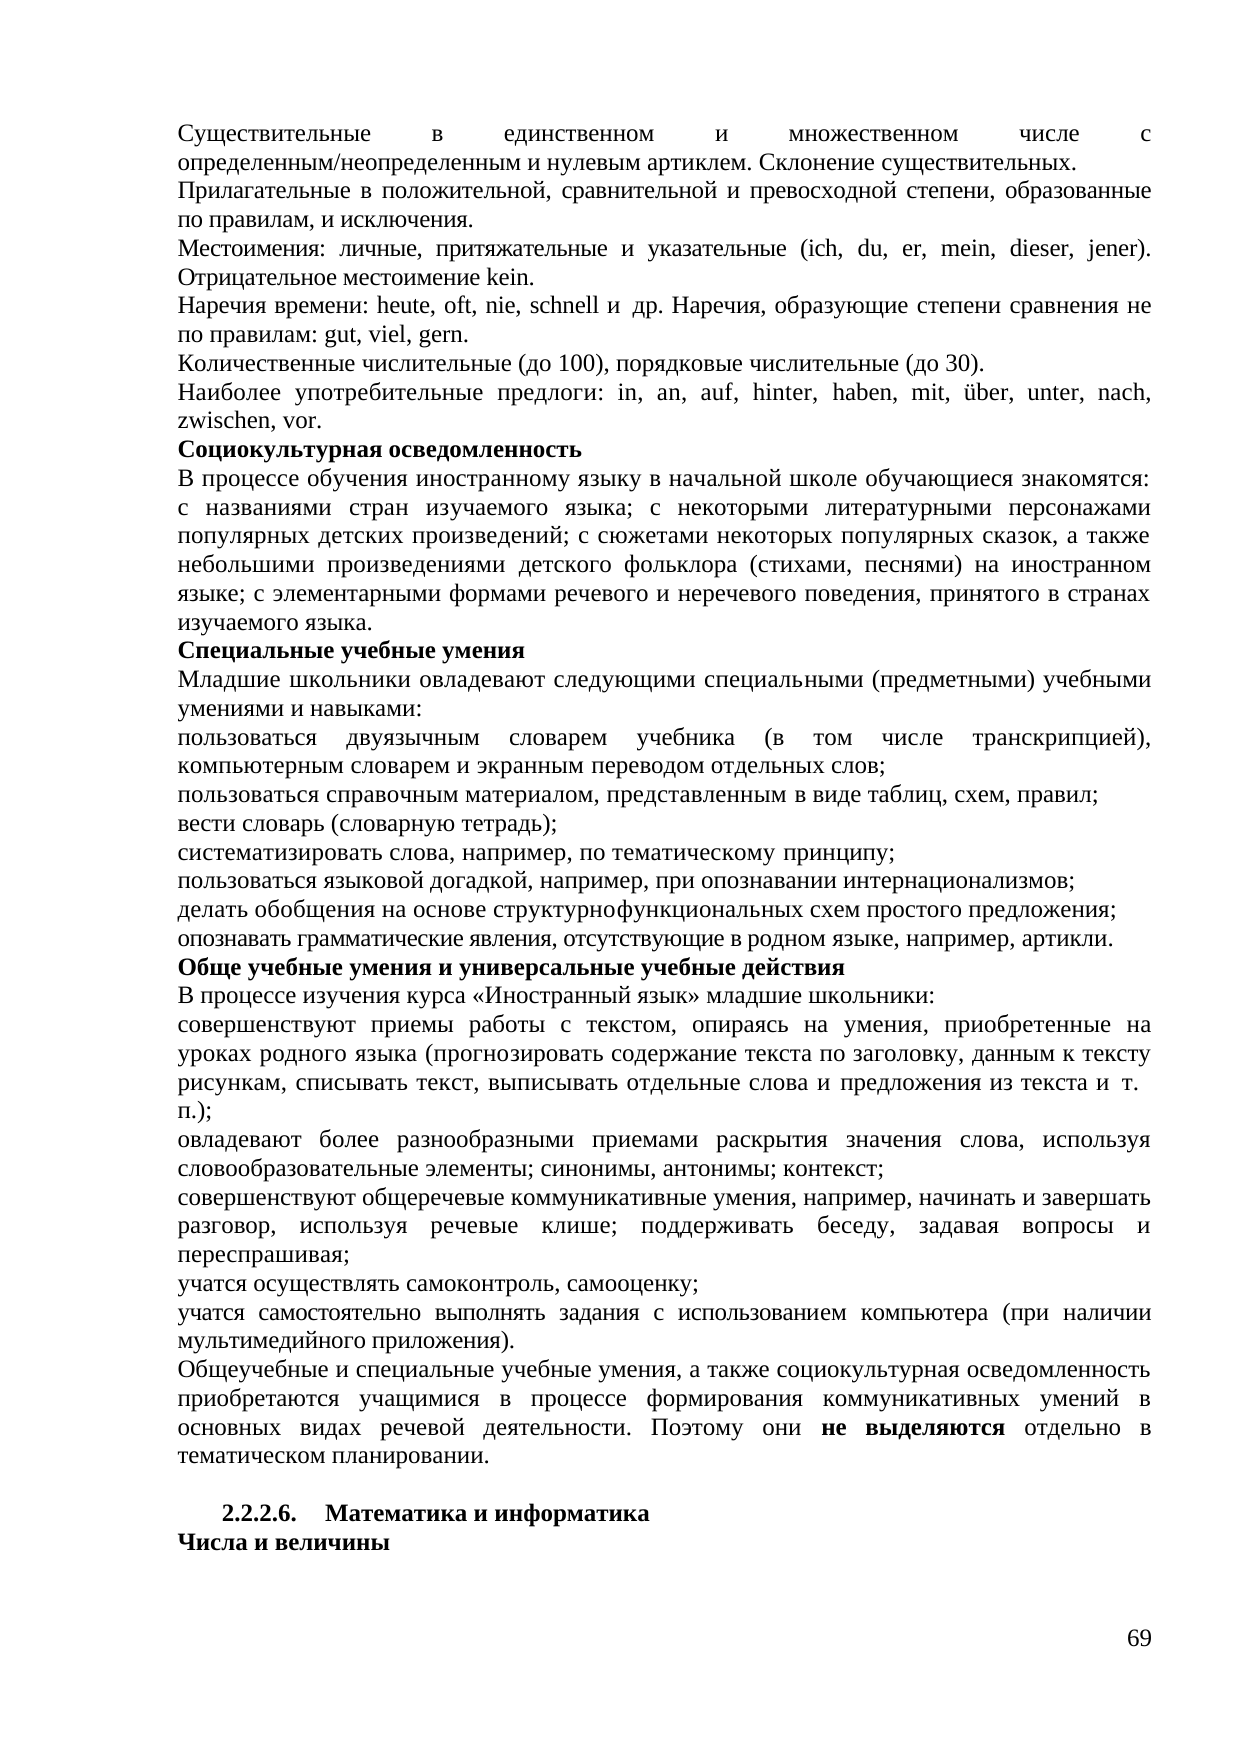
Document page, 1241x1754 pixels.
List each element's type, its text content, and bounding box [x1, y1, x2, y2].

text учатся осуществлять самоконтроль, самооценку; [177, 1268, 1152, 1297]
text Специальные учебные умения [177, 636, 1152, 664]
text совершенствуют приемы работы с текстом, опираясь на умения, приобретенные на уроках родного языка (прогнозировать содержание текста по заголовку, данным к тексту рисункам, списывать текст, выписывать отдельные слова и предложения из текста и т. п.); [177, 1009, 1152, 1124]
text Наиболее употребительные предлоги: in, an, auf, hinter, haben, mit, über, unter, nach, zwischen, vor. [177, 377, 1152, 434]
text Младшие школьники овладевают следующими специальными (предметными) учебными умениями и навыками: [177, 664, 1152, 722]
text Социокультурная осведомленность [177, 434, 1152, 463]
text Наречия времени: heute, oft, nie, schnell и др. Наречия, образующие степени сравнения не по правилам: gut, viel, gern. [177, 291, 1152, 348]
text Существительные в единственном и множественном числе с определенным/неопределенным и нулевым артиклем. Склонение существительных. [177, 118, 1152, 176]
text Прилагательные в положительной, сравнительной и превосходной степени, образованные по правилам, и исключения. [177, 176, 1152, 233]
text пользоваться справочным материалом, представленным в виде таблиц, схем, правил; [177, 779, 1152, 808]
text Общеучебные и специальные учебные умения, а также социокультурная осведомленность приобретаются учащимися в процессе формирования коммуникативных умений в основных видах речевой деятельности. Поэтому они не выделяются отдельно в тематическом планировании. [177, 1354, 1152, 1469]
list Математика и информатика [222, 1498, 1152, 1527]
text В процессе изучения курса «Иностранный язык» младшие школьники: [177, 981, 1152, 1009]
text Обще учебные умения и универсальные учебные действия [177, 952, 1152, 981]
text учатся самостоятельно выполнять задания с использованием компьютера (при наличии мультимедийного приложения). [177, 1297, 1152, 1354]
text Местоимения: личные, притяжательные и указательные (ich, du, er, mein, dieser, jener). Отрицательное местоимение kein. [177, 233, 1152, 291]
text В процессе обучения иностранному языку в начальной школе обучающиеся знакомятся: с названиями стран изучаемого языка; с некоторыми литературными персонажами популярных детских произведений; с сюжетами некоторых популярных сказок, а также небольшими произведениями детского фольклора (стихами, песнями) на иностранном языке; с элементарными формами речевого и неречевого поведения, принятого в странах изучаемого языка. [177, 463, 1152, 636]
text делать обобщения на основе структурно­функциональных схем простого предложения; [177, 894, 1152, 923]
text пользоваться языковой догадкой, например, при опознавании интернационализмов; [177, 866, 1152, 894]
text пользоваться двуязычным словарем учебника (в том числе транскрипцией), компьютерным словарем и экранным переводом отдельных слов; [177, 722, 1152, 779]
text овладевают более разнообразными приемами раскрытия значения слова, используя словообразовательные элементы; синонимы, антонимы; контекст; [177, 1124, 1152, 1182]
text вести словарь (словарную тетрадь); [177, 808, 1152, 837]
text Количественные числительные (до 100), порядковые числительные (до 30). [177, 348, 1152, 377]
text опознавать грамматические явления, отсутствующие в родном языке, например, артикли. [177, 923, 1152, 952]
text совершенствуют общеречевые коммуникативные умения, например, начинать и завершать разговор, используя речевые клише; поддерживать беседу, задавая вопросы и переспрашивая; [177, 1182, 1152, 1268]
text систематизировать слова, например, по тематическому принципу; [177, 837, 1152, 866]
text Числа и величины [177, 1527, 1152, 1556]
